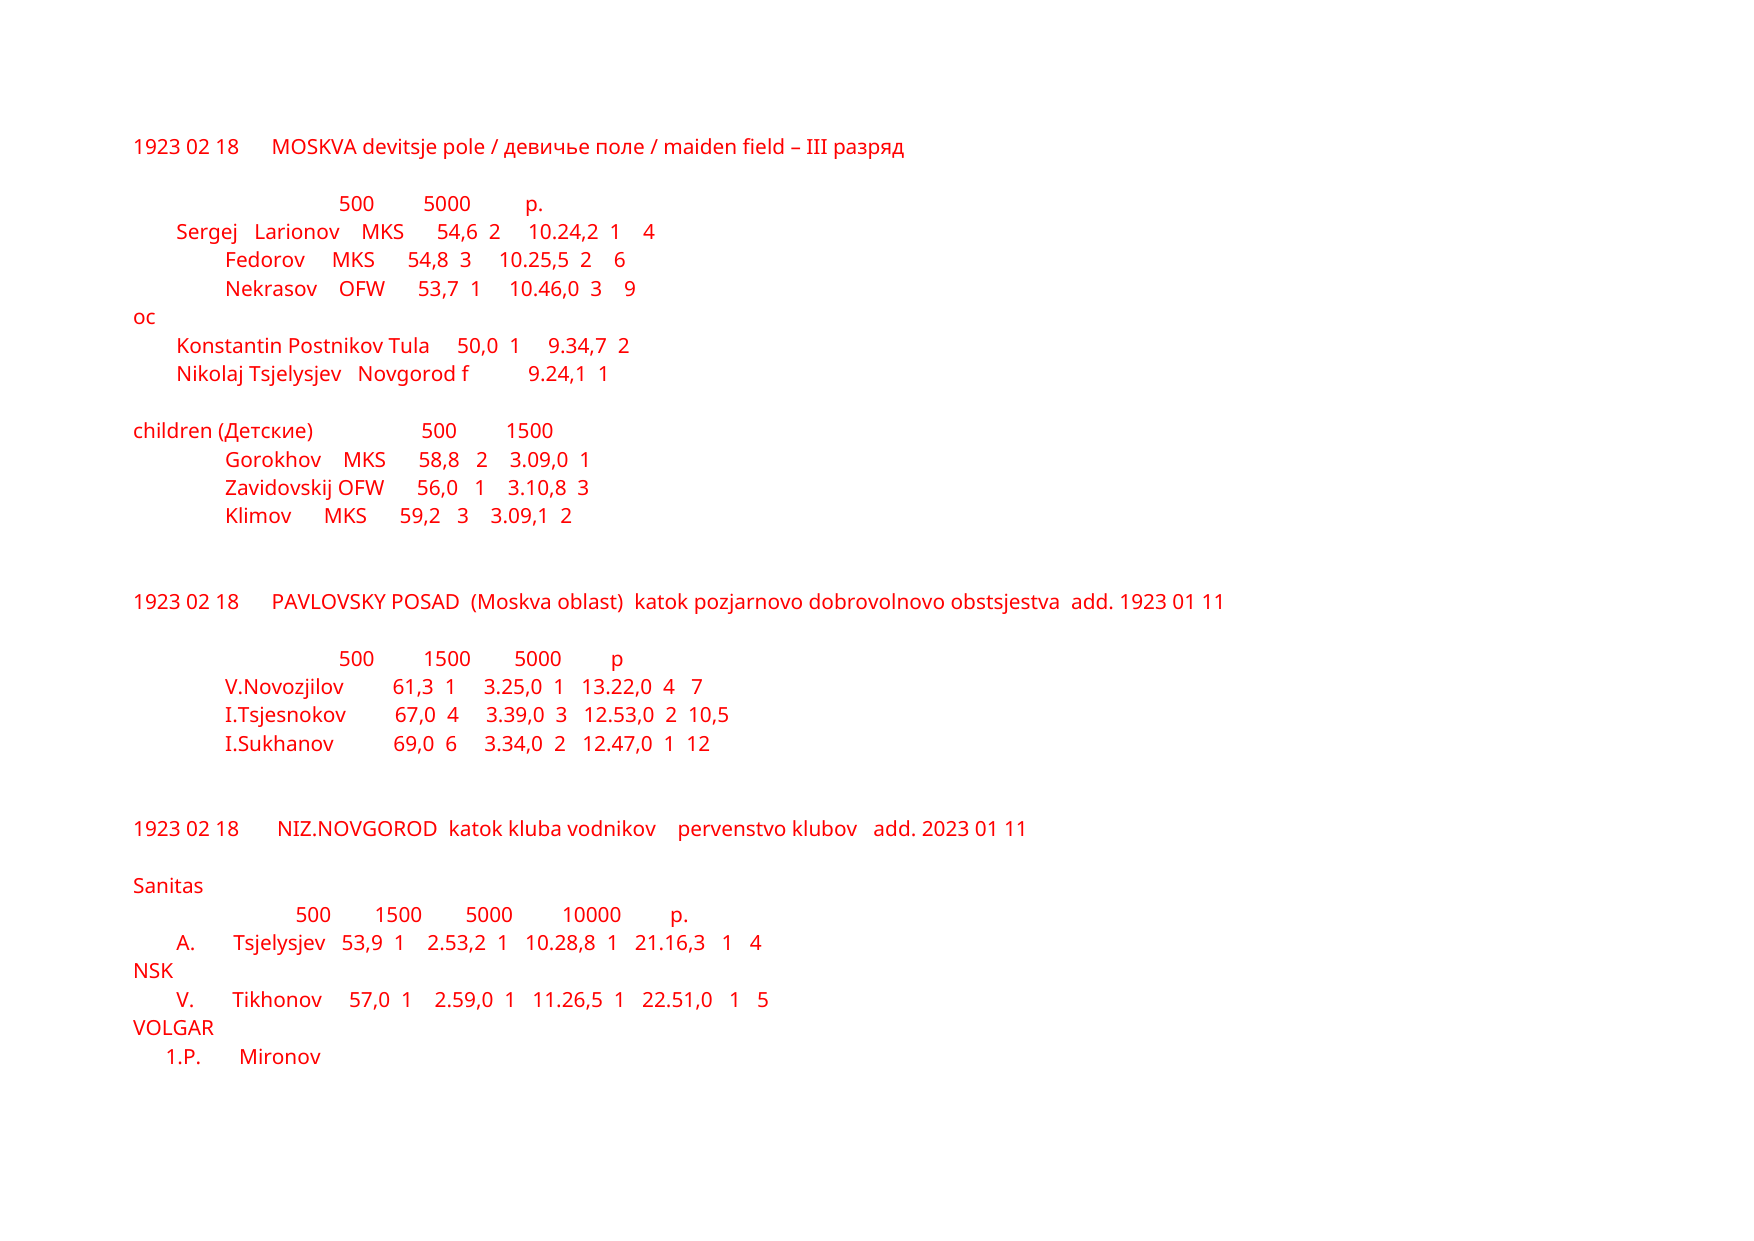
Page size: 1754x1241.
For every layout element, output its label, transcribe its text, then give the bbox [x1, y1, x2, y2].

text 1923 02 18 MOSKVA devitsje pole / девичье поле / maiden field – III разряд [133, 132, 1683, 160]
text Nikolaj Tsjelysjev Novgorod f 9.24,1 1 [133, 359, 1683, 388]
text 500 1500 5000 p [133, 644, 1683, 672]
text V.Novozjilov 61,3 1 3.25,0 1 13.22,0 4 7 [133, 672, 1683, 701]
text Klimov MKS 59,2 3 3.09,1 2 [133, 502, 1683, 530]
text Zavidovskij OFW 56,0 1 3.10,8 3 [133, 473, 1683, 502]
text Gorokhov MKS 58,8 2 3.09,0 1 [133, 445, 1683, 473]
text Fedorov MKS 54,8 3 10.25,5 2 6 [133, 246, 1683, 274]
text NSK [133, 957, 1683, 985]
text 500 1500 5000 10000 p. [133, 900, 1683, 928]
text 1.P. Mironov [133, 1042, 1683, 1070]
text A. Tsjelysjev 53,9 1 2.53,2 1 10.28,8 1 21.16,3 1 4 [133, 928, 1683, 957]
text children (Детские) 500 1500 [133, 416, 1683, 445]
text I.Sukhanov 69,0 6 3.34,0 2 12.47,0 1 12 [133, 729, 1683, 757]
text Sergej Larionov MKS 54,6 2 10.24,2 1 4 [133, 217, 1683, 246]
text Sanitas [133, 871, 1683, 900]
text 1923 02 18 PAVLOVSKY POSAD (Moskva oblast) katok pozjarnovo dobrovolnovo obstsjestva add. 1923 01 11 [133, 587, 1683, 615]
text Konstantin Postnikov Tula 50,0 1 9.34,7 2 [133, 331, 1683, 359]
text V. Tikhonov 57,0 1 2.59,0 1 11.26,5 1 22.51,0 1 5 [133, 985, 1683, 1013]
text I.Tsjesnokov 67,0 4 3.39,0 3 12.53,0 2 10,5 [133, 701, 1683, 729]
text 1923 02 18 NIZ.NOVGOROD katok kluba vodnikov pervenstvo klubov add. 2023 01 11 [133, 814, 1683, 843]
text VOLGAR [133, 1013, 1683, 1042]
text oc [133, 302, 1683, 331]
text Nekrasov OFW 53,7 1 10.46,0 3 9 [133, 274, 1683, 302]
text 500 5000 p. [133, 189, 1683, 217]
